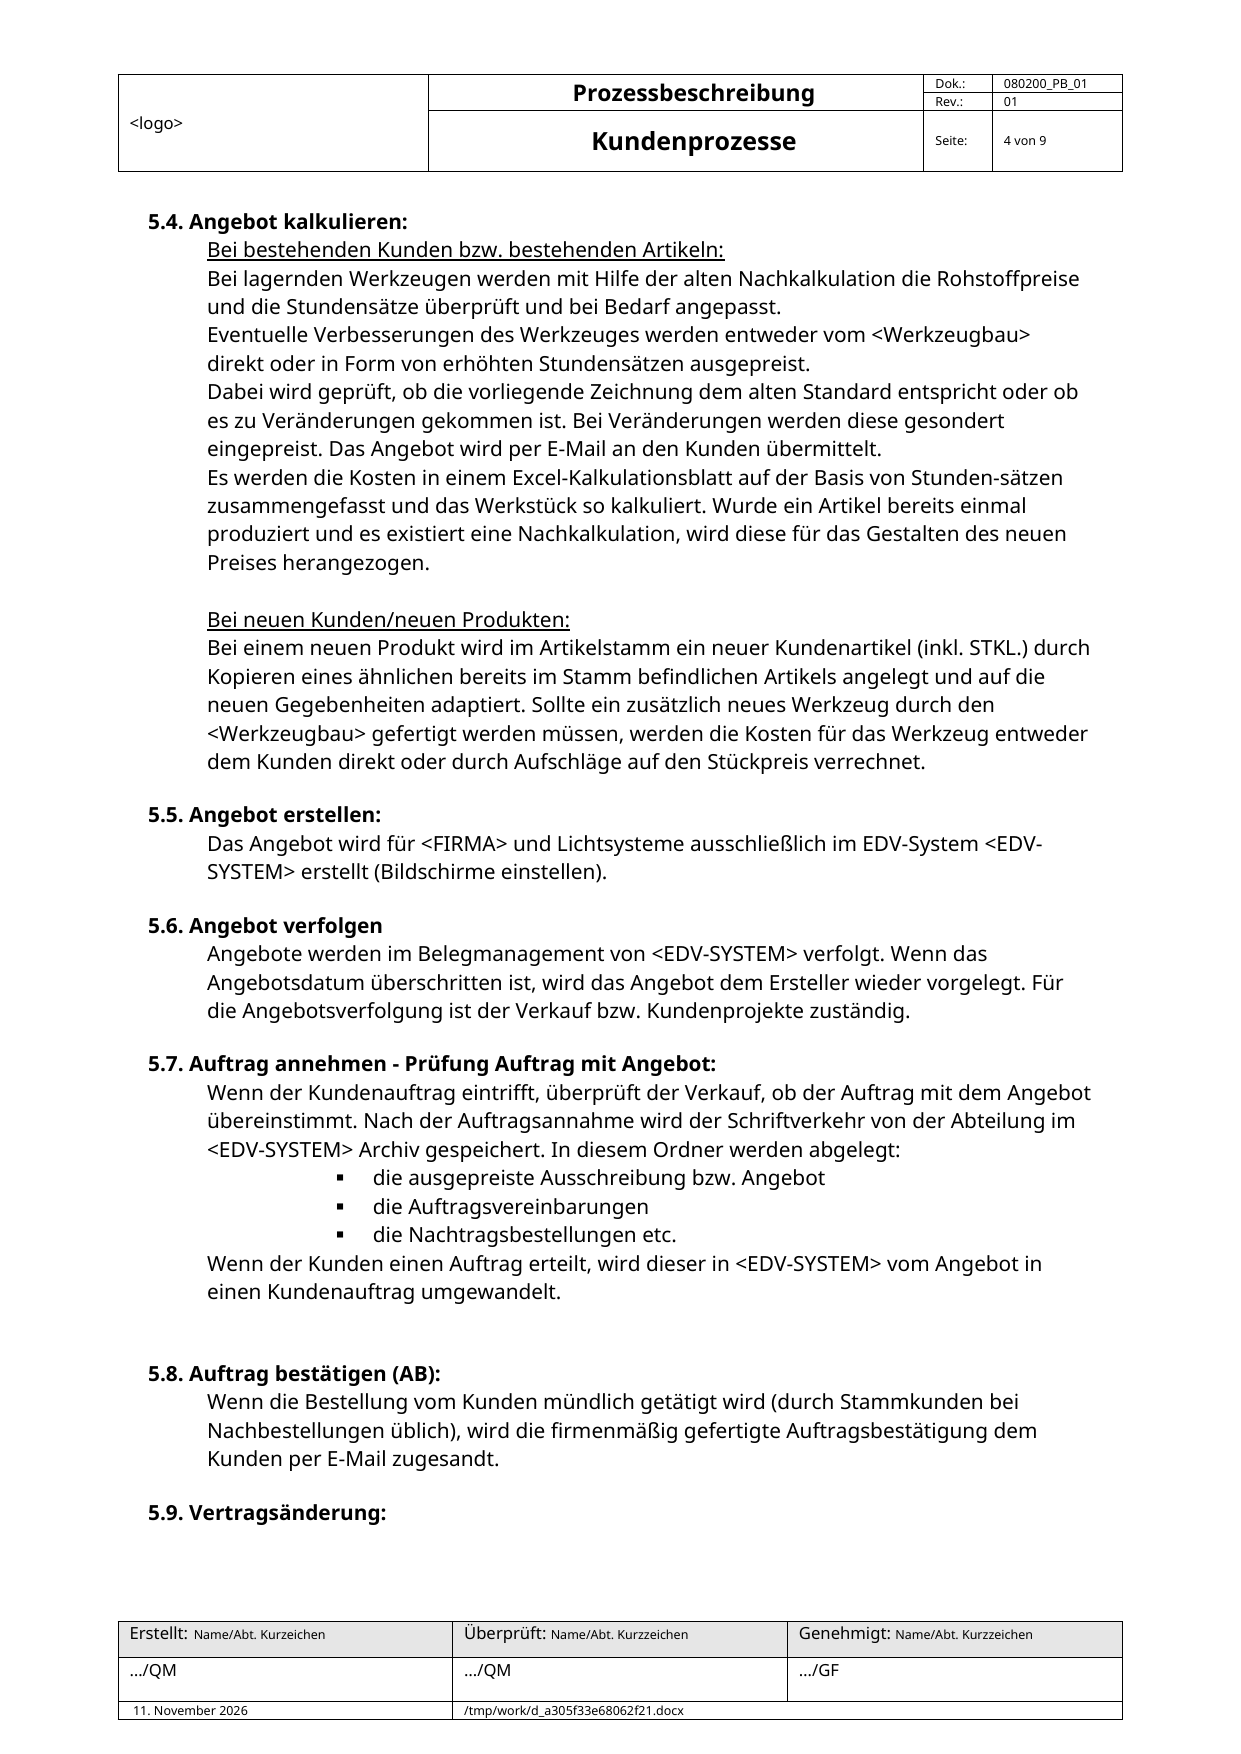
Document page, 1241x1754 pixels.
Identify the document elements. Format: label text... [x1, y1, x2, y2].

text Wenn die Bestellung vom Kunden mündlich getätigt wird (durch Stammkunden bei Nachbestellungen üblich), wird die firmenmäßig gefertigte Auftragsbestätigung dem Kunden per E-Mail zugesandt. [207, 1387, 1092, 1473]
list die Nachtragsbestellungen etc. [335, 1220, 1092, 1249]
subtitle Angebot kalkulieren: [148, 207, 1092, 235]
subtitle Auftrag annehmen - Prüfung Auftrag mit Angebot: [148, 1049, 1092, 1078]
text Dabei wird geprüft, ob die vorliegende Zeichnung dem alten Standard entspricht oder ob es zu Veränderungen gekommen ist. Bei Veränderungen werden diese gesondert eingepreist. Das Angebot wird per E-Mail an den Kunden übermittelt. [207, 377, 1092, 463]
list die ausgepreiste Ausschreibung bzw. Angebot [335, 1163, 1092, 1192]
text Es werden die Kosten in einem Excel-Kalkulationsblatt auf der Basis von Stunden-sätzen zusammengefasst und das Werkstück so kalkuliert. Wurde ein Artikel bereits einmal produziert und es existiert eine Nachkalkulation, wird diese für das Gestalten des neuen Preises herangezogen. [207, 463, 1092, 576]
list die Auftragsvereinbarungen [335, 1192, 1092, 1220]
text Bei neuen Kunden/neuen Produkten: [207, 605, 1092, 633]
text Wenn der Kunden einen Auftrag erteilt, wird dieser in <EDV-SYSTEM> vom Angebot in einen Kundenauftrag umgewandelt. [207, 1249, 1092, 1306]
subtitle Vertragsänderung: [148, 1498, 1092, 1526]
text Das Angebot wird für <FIRMA> und Lichtsysteme ausschließlich im EDV-System <EDV-SYSTEM> erstellt (Bildschirme einstellen). [207, 829, 1092, 886]
text Angebote werden im Belegmanagement von <EDV-SYSTEM> verfolgt. Wenn das Angebotsdatum überschritten ist, wird das Angebot dem Ersteller wieder vorgelegt. Für die Angebotsverfolgung ist der Verkauf bzw. Kundenprojekte zuständig. [207, 939, 1092, 1024]
text Bei bestehenden Kunden bzw. bestehenden Artikeln: [207, 235, 1092, 264]
subtitle Angebot erstellen: [148, 801, 1092, 829]
text Wenn der Kundenauftrag eintrifft, überprüft der Verkauf, ob der Auftrag mit dem Angebot übereinstimmt. Nach der Auftragsannahme wird der Schriftverkehr von der Abteilung im <EDV-SYSTEM> Archiv gespeichert. In diesem Ordner werden abgelegt: [207, 1078, 1092, 1163]
text Bei einem neuen Produkt wird im Artikelstamm ein neuer Kundenartikel (inkl. STKL.) durch Kopieren eines ähnlichen bereits im Stamm befindlichen Artikels angelegt und auf die neuen Gegebenheiten adaptiert. Sollte ein zusätzlich neues Werkzeug durch den <Werkzeugbau> gefertigt werden müssen, werden die Kosten für das Werkzeug entweder dem Kunden direkt oder durch Aufschläge auf den Stückpreis verrechnet. [207, 633, 1092, 776]
subtitle Auftrag bestätigen (AB): [148, 1359, 1092, 1387]
subtitle Angebot verfolgen [148, 911, 1092, 939]
text Bei lagernden Werkzeugen werden mit Hilfe der alten Nachkalkulation die Rohstoffpreise und die Stundensätze überprüft und bei Bedarf angepasst. [207, 264, 1092, 321]
text Eventuelle Verbesserungen des Werkzeuges werden entweder vom <Werkzeugbau> direkt oder in Form von erhöhten Stundensätzen ausgepreist. [207, 321, 1092, 377]
